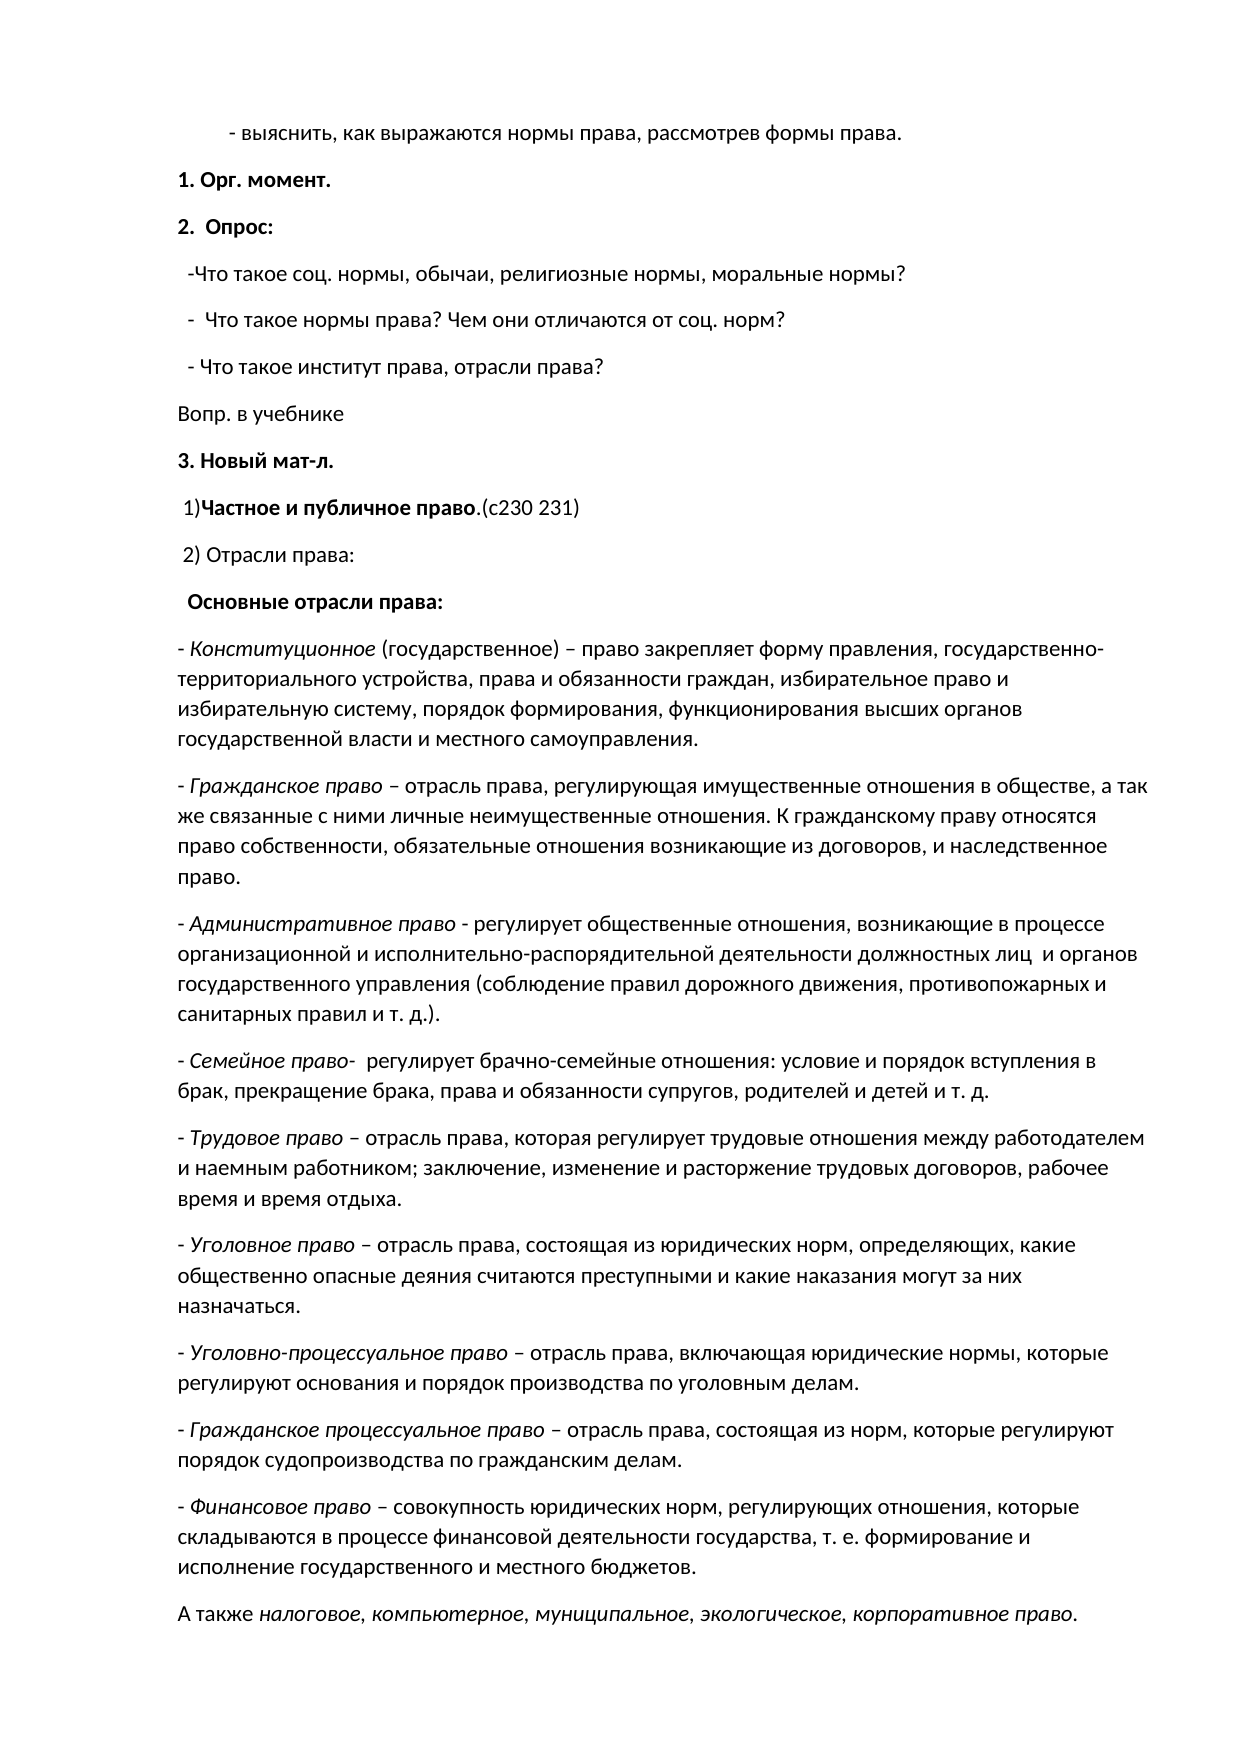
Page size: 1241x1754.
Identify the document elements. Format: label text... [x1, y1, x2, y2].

text 2. Опрос: [177, 212, 1152, 240]
text - Уголовно-процессуальное право – отрасль права, включающая юридические нормы, которые регулируют основания и порядок производства по уголовным делам. [177, 1338, 1152, 1396]
text 1. Орг. момент. [177, 165, 1152, 193]
text - Трудовое право – отрасль права, которая регулирует трудовые отношения между работодателем и наемным работником; заключение, изменение и расторжение трудовых договоров, рабочее время и время отдыха. [177, 1123, 1152, 1212]
text - выяснить, как выражаются нормы права, рассмотрев формы права. [177, 118, 1152, 146]
text А также налоговое, компьютерное, муниципальное, экологическое, корпоративное право. [177, 1599, 1152, 1627]
text - Финансовое право – совокупность юридических норм, регулирующих отношения, которые складываются в процессе финансовой деятельности государства, т. е. формирование и исполнение государственного и местного бюджетов. [177, 1492, 1152, 1581]
text 3. Новый мат-л. [177, 446, 1152, 474]
text - Что такое институт права, отрасли права? [177, 352, 1152, 381]
text Вопр. в учебнике [177, 399, 1152, 427]
text Основные отрасли права: [177, 587, 1152, 615]
text - Гражданское право – отрасль права, регулирующая имущественные отношения в обществе, а так же связанные с ними личные неимущественные отношения. К гражданскому праву относятся право собственности, обязательные отношения возникающие из договоров, и наследственное право. [177, 771, 1152, 890]
text -Что такое соц. нормы, обычаи, религиозные нормы, моральные нормы? [177, 259, 1152, 287]
text - Что такое нормы права? Чем они отличаются от соц. норм? [177, 306, 1152, 334]
text - Уголовное право – отрасль права, состоящая из юридических норм, определяющих, какие общественно опасные деяния считаются преступными и какие наказания могут за них назначаться. [177, 1231, 1152, 1319]
text - Конституционное (государственное) – право закрепляет форму правления, государственно-территориального устройства, права и обязанности граждан, избирательное право и избирательную систему, порядок формирования, функционирования высших органов государственной власти и местного самоуправления. [177, 634, 1152, 752]
text - Гражданское процессуальное право – отрасль права, состоящая из норм, которые регулируют порядок судопроизводства по гражданским делам. [177, 1415, 1152, 1473]
text 2) Отрасли права: [177, 540, 1152, 568]
text - Семейное право- регулирует брачно-семейные отношения: условие и порядок вступления в брак, прекращение брака, права и обязанности супругов, родителей и детей и т. д. [177, 1046, 1152, 1104]
text 1)Частное и публичное право.(с230 231) [177, 493, 1152, 521]
text - Административное право - регулирует общественные отношения, возникающие в процессе организационной и исполнительно-распорядительной деятельности должностных лиц и органов государственного управления (соблюдение правил дорожного движения, противопожарных и санитарных правил и т. д.). [177, 909, 1152, 1027]
